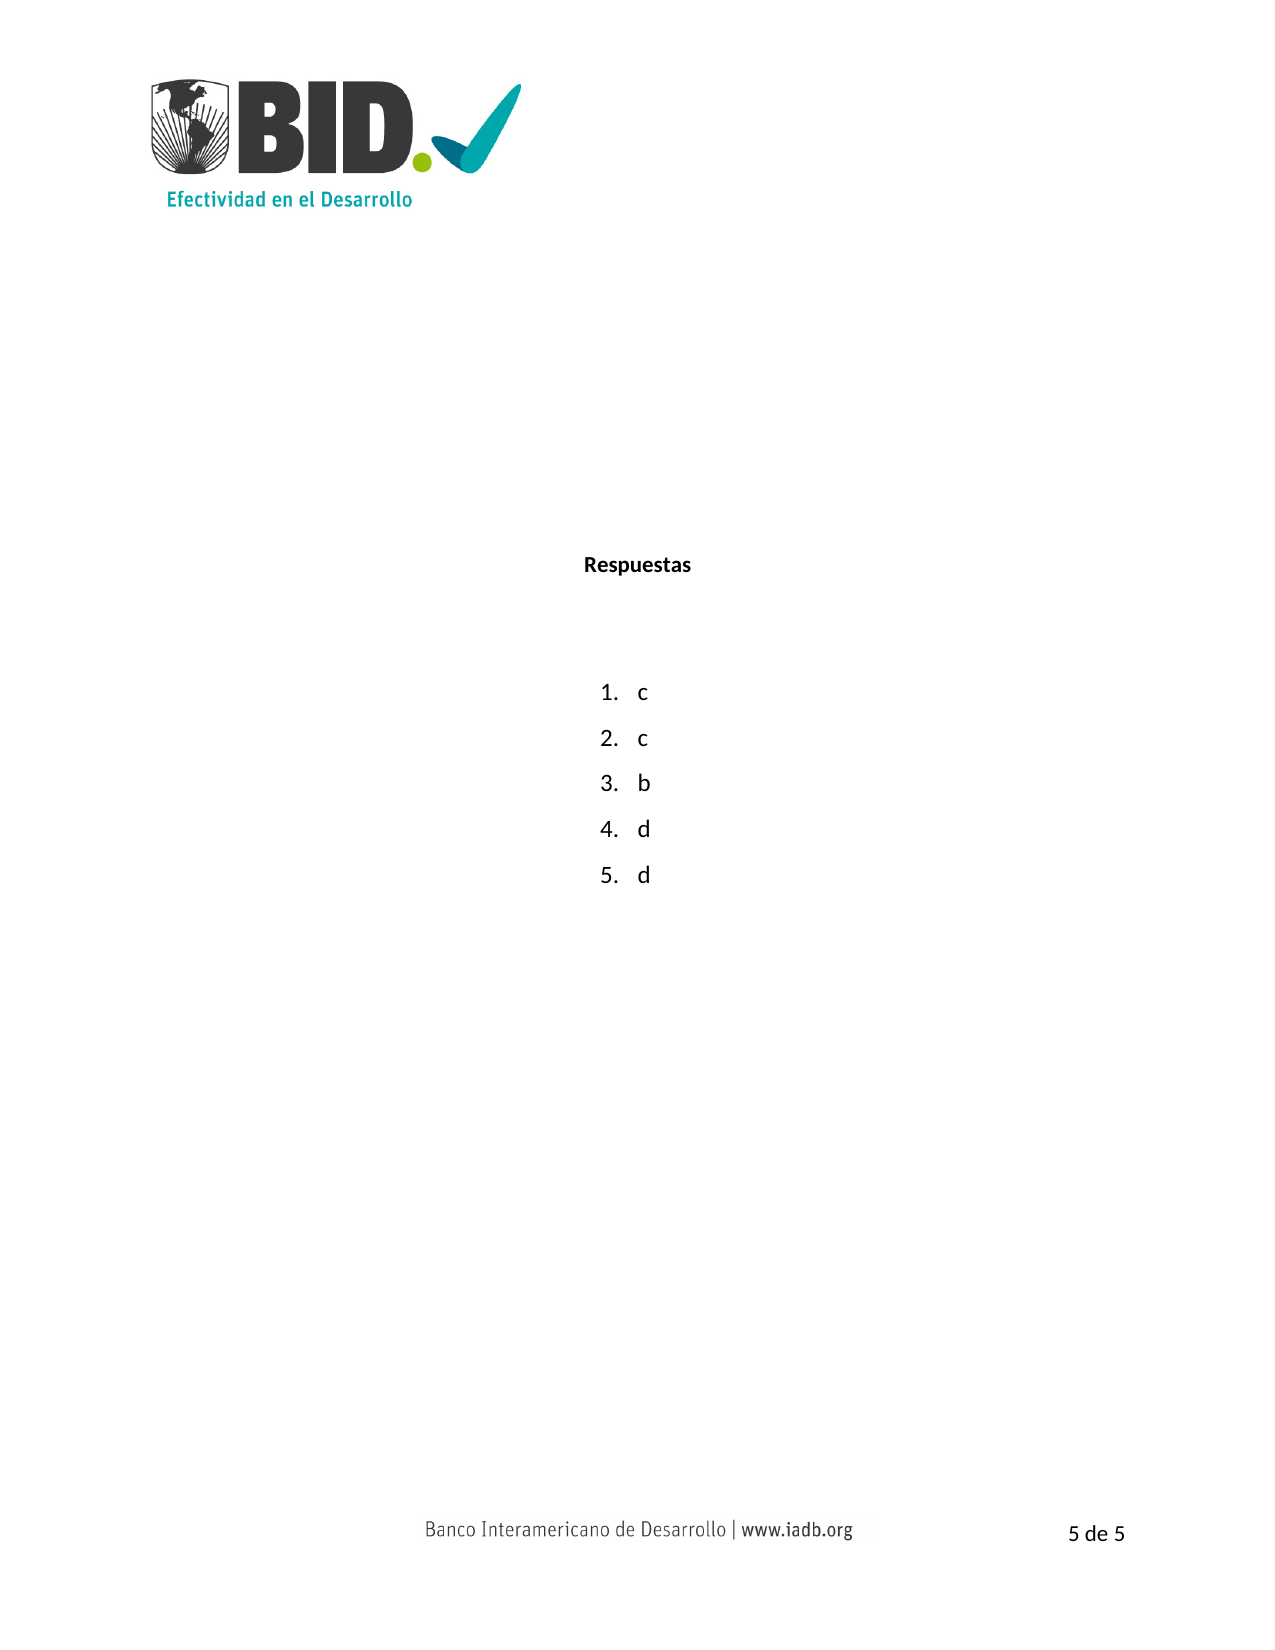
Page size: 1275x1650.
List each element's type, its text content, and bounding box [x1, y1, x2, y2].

picture [150, 75, 525, 209]
list d [600, 813, 1125, 844]
list c [600, 722, 1125, 752]
list c [600, 676, 1125, 707]
list d [600, 859, 1125, 889]
text Respuestas [150, 550, 1125, 578]
list b [600, 767, 1125, 798]
picture [420, 1514, 877, 1542]
